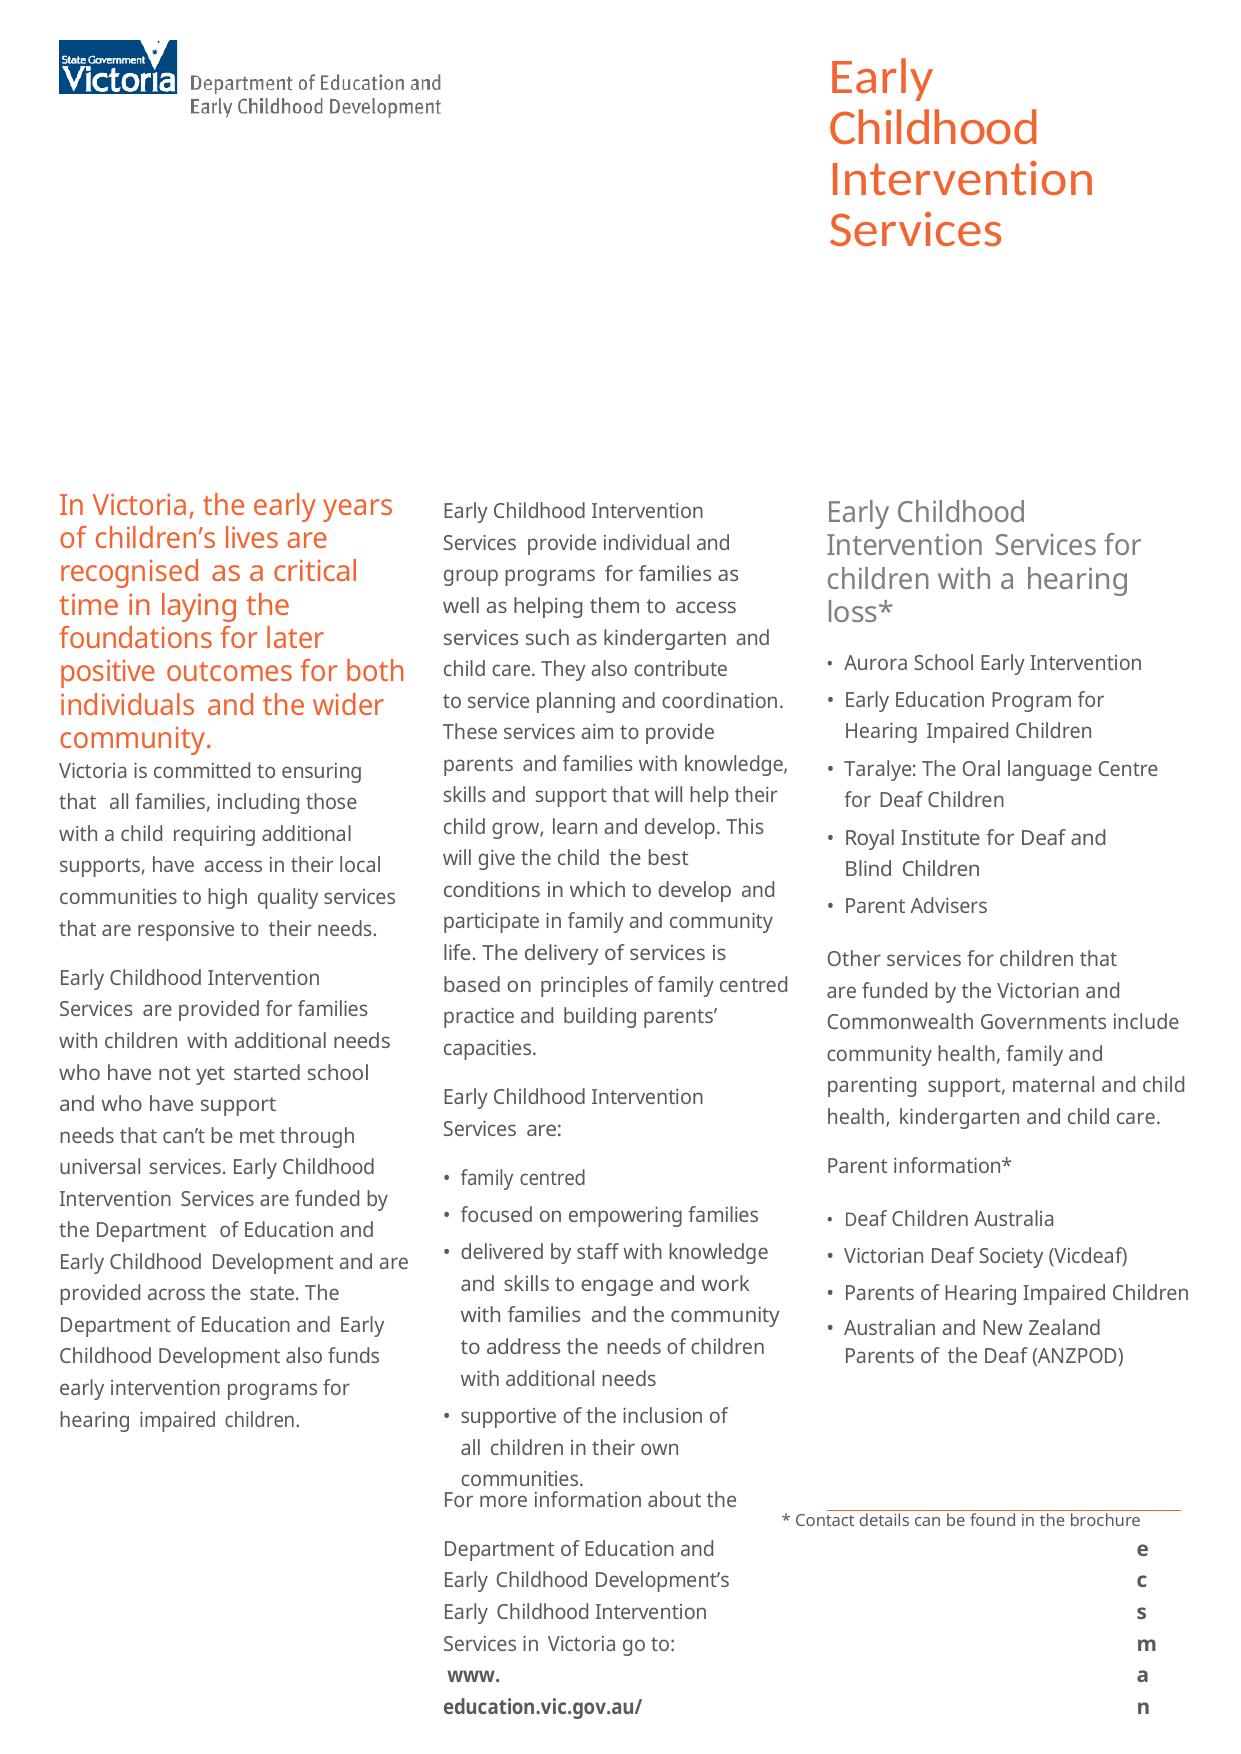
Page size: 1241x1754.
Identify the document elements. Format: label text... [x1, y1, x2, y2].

list Parents of Hearing Impaired Children [826, 1278, 1192, 1307]
list delivered by staff with knowledge and skills to engage and work with families and the community to address the needs of children with additional needs [443, 1237, 792, 1392]
list Royal Institute for Deaf and Blind Children [826, 823, 1123, 883]
list Taralye: The Oral language Centre for Deaf Children [826, 754, 1158, 814]
picture [59, 40, 178, 94]
list Victorian Deaf Society (Vicdeaf) [826, 1241, 1192, 1270]
list supportive of the inclusion of all children in their own communities. [443, 1401, 751, 1493]
text Early Childhood Intervention Services are provided for families with children with additional needs who have not yet started school and who have support [59, 963, 399, 1118]
text * Contact details can be found in the brochure [48, 1512, 1141, 1529]
list Aurora School Early Intervention [826, 648, 1192, 676]
list Australian and New Zealand Parents of the Deaf (ANZPOD) [826, 1313, 1172, 1369]
list Early Education Program for Hearing Impaired Children [826, 685, 1152, 745]
text Other services for children that are funded by the Victorian and [826, 944, 1123, 1004]
text Department of Education and Early Childhood Development’s Early Childhood Intervention Services in Victoria go to: [443, 1534, 737, 1657]
subtitle In Victoria, the early years of children’s lives are recognised as a critical time in laying the foundations for later positive outcomes for both individuals and the wider community. [59, 488, 412, 755]
list focused on empowering families [443, 1200, 792, 1229]
text Early Childhood Intervention Services provide individual and group programs for families as well as helping them to access services such as kindergarten and child care. They also contribute [443, 496, 781, 683]
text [443, 1660, 684, 1720]
subtitle Early Childhood Intervention Services for children with a hearing loss* [826, 496, 1172, 629]
text to service planning and coordination. These services aim to provide parents and families with knowledge, skills and support that will help their child grow, learn and develop. This will give the child the best conditions in which to develop and participate in family and community life. The delivery of services is based on principles of family centred practice and building parents’ capacities. [443, 686, 790, 1061]
list family centred [443, 1163, 792, 1191]
list Deaf Children Australia [826, 1204, 1192, 1232]
text For more information about the [443, 1493, 1192, 1512]
text Parent information* [826, 1151, 1192, 1180]
text Early Childhood Intervention Services are: [443, 1082, 781, 1142]
text needs that can’t be met through universal services. Early Childhood Intervention Services are funded by the Department of Education and Early Childhood Development and are provided across the state. The Department of Education and Early Childhood Development also funds early intervention programs for hearing impaired children. [59, 1121, 412, 1433]
text Early Childhood Intervention Services [59, 40, 1144, 259]
text Commonwealth Governments include community health, family and parenting support, maternal and child health, kindergarten and child care. [826, 1007, 1192, 1131]
list Parent Advisers [826, 892, 1192, 920]
text Victoria is committed to ensuring that all families, including those with a child requiring additional supports, have access in their local communities to high quality services that are responsive to their needs. [59, 756, 400, 942]
